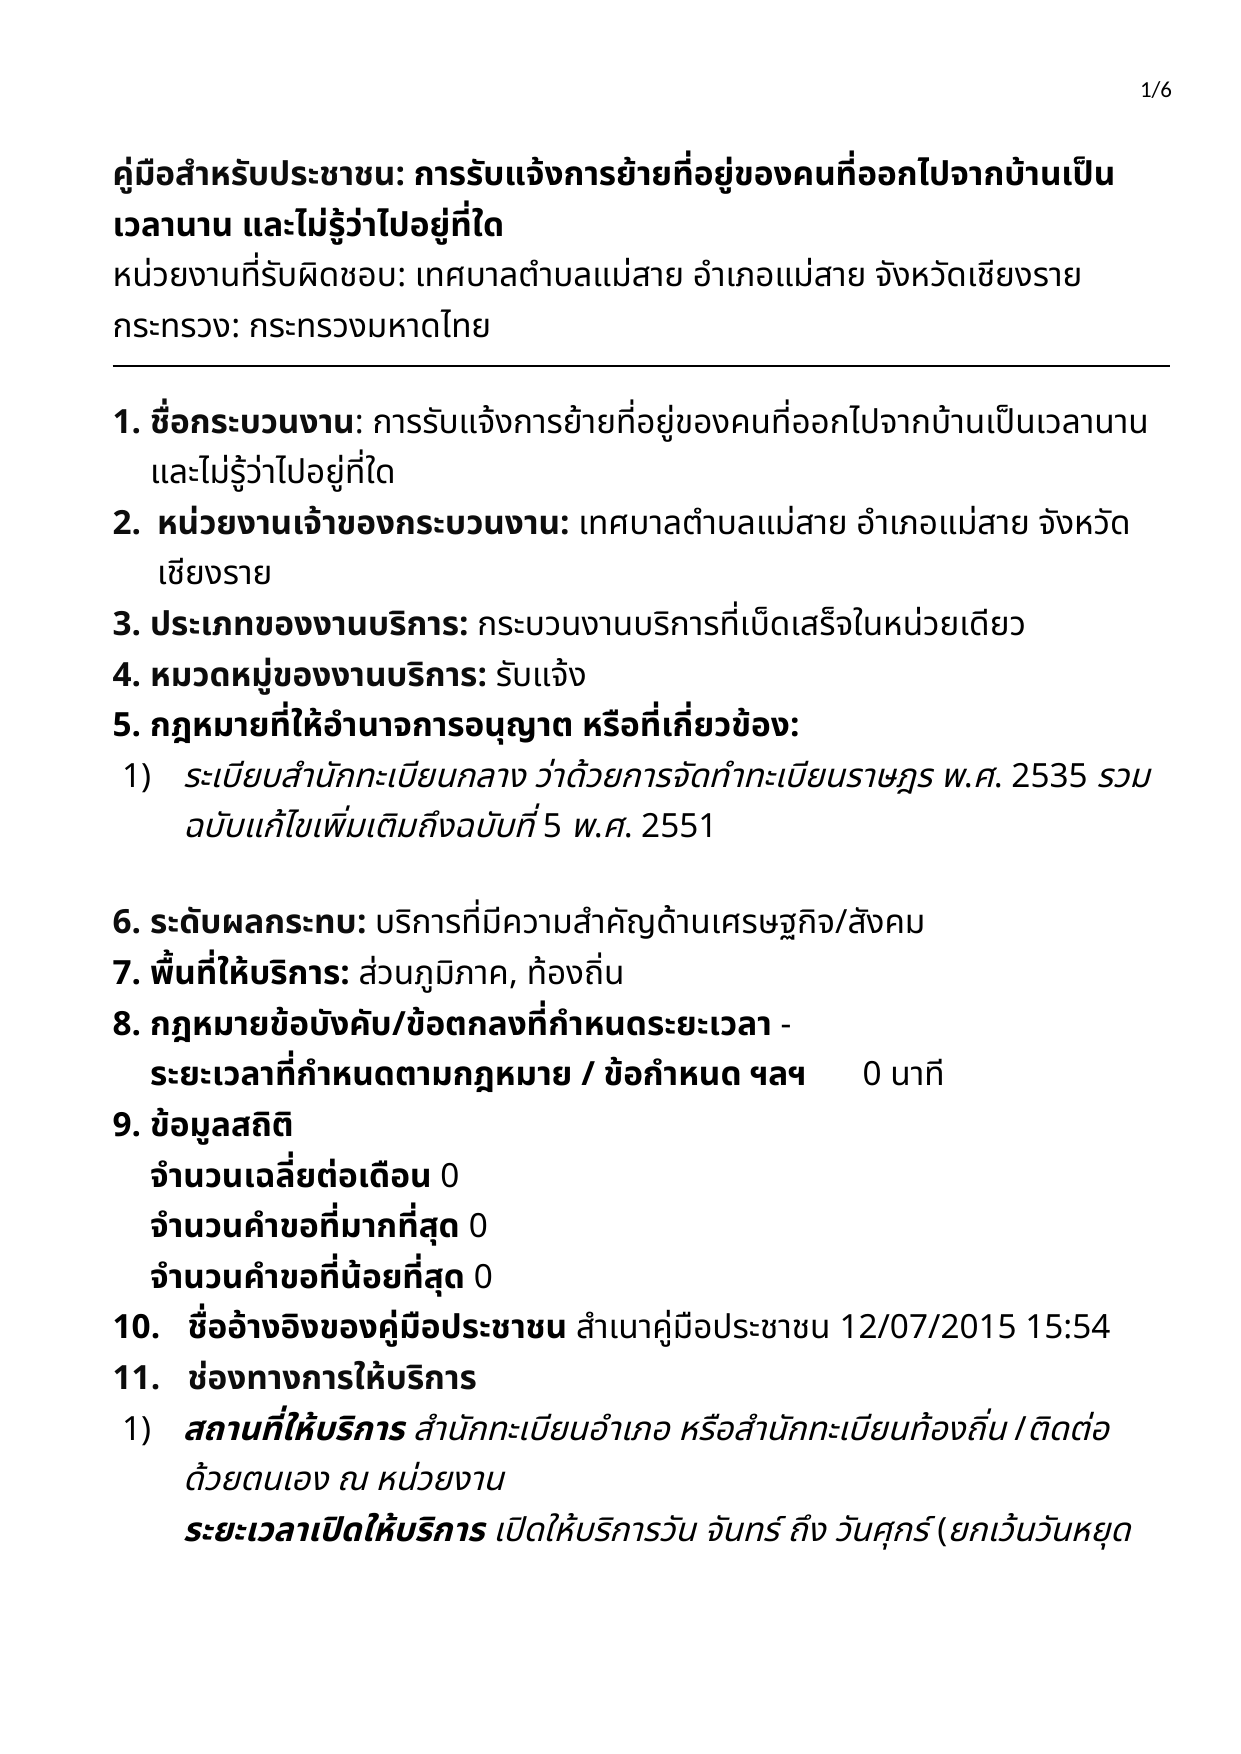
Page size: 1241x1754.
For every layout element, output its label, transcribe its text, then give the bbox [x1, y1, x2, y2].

list ชื่อกระบวนงาน: การรับแจ้งการย้ายที่อยู่ของคนที่ออกไปจากบ้านเป็นเวลานาน และไม่รู้ว่าไปอยู่ที่ใด [112, 398, 1172, 499]
list กฎหมายที่ให้อำนาจการอนุญาต หรือที่เกี่ยวข้อง: [112, 701, 1172, 752]
list หมวดหมู่ของงานบริการ: รับแจ้ง [112, 650, 1172, 701]
table_header 1) [101, 1405, 171, 1556]
list ชื่ออ้างอิงของคู่มือประชาชน สำเนาคู่มือประชาชน 12/07/2015 15:54 [112, 1303, 1172, 1354]
text กระทรวง: กระทรวงมหาดไทย [112, 302, 1172, 352]
table_header 1) [101, 752, 171, 898]
list กฎหมายข้อบังคับ/ข้อตกลงที่กำหนดระยะเวลา - [112, 999, 1172, 1050]
list พื้นที่ให้บริการ: ส่วนภูมิภาค, ท้องถิ่น [112, 949, 1172, 999]
list ระดับผลกระทบ: บริการที่มีความสำคัญด้านเศรษฐกิจ/สังคม [112, 898, 1172, 949]
text จำนวนคำขอที่น้อยที่สุด 0 [112, 1253, 1172, 1303]
list ช่องทางการให้บริการ [112, 1354, 1172, 1404]
list ข้อมูลสถิติ [112, 1101, 1172, 1151]
text จำนวนคำขอที่มากที่สุด 0 [112, 1202, 1172, 1253]
text หน่วยงานที่รับผิดชอบ: เทศบาลตำบลแม่สาย อำเภอแม่สาย จังหวัดเชียงราย [112, 251, 1172, 302]
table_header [171, 1405, 1176, 1556]
list หน่วยงานเจ้าของกระบวนงาน: เทศบาลตำบลแม่สาย อำเภอแม่สาย จังหวัดเชียงราย [112, 499, 1172, 600]
text คู่มือสำหรับประชาชน: การรับแจ้งการย้ายที่อยู่ของคนที่ออกไปจากบ้านเป็นเวลานาน และไม่รู้ว่าไปอยู่ที่ใด [112, 150, 1172, 251]
text จำนวนเฉลี่ยต่อเดือน 0 [112, 1151, 1172, 1202]
table_header ระเบียบสำนักทะเบียนกลาง ว่าด้วยการจัดทำทะเบียนราษฎร พ.ศ. 2535 รวมฉบับแก้ไขเพิ่มเติมถึงฉบับที่ 5 พ.ศ. 2551 [171, 752, 1176, 898]
text ระยะเวลาที่กำหนดตามกฎหมาย / ข้อกำหนด ฯลฯ 0 นาที [150, 1050, 1172, 1101]
list ประเภทของงานบริการ: กระบวนงานบริการที่เบ็ดเสร็จในหน่วยเดียว [112, 600, 1172, 650]
